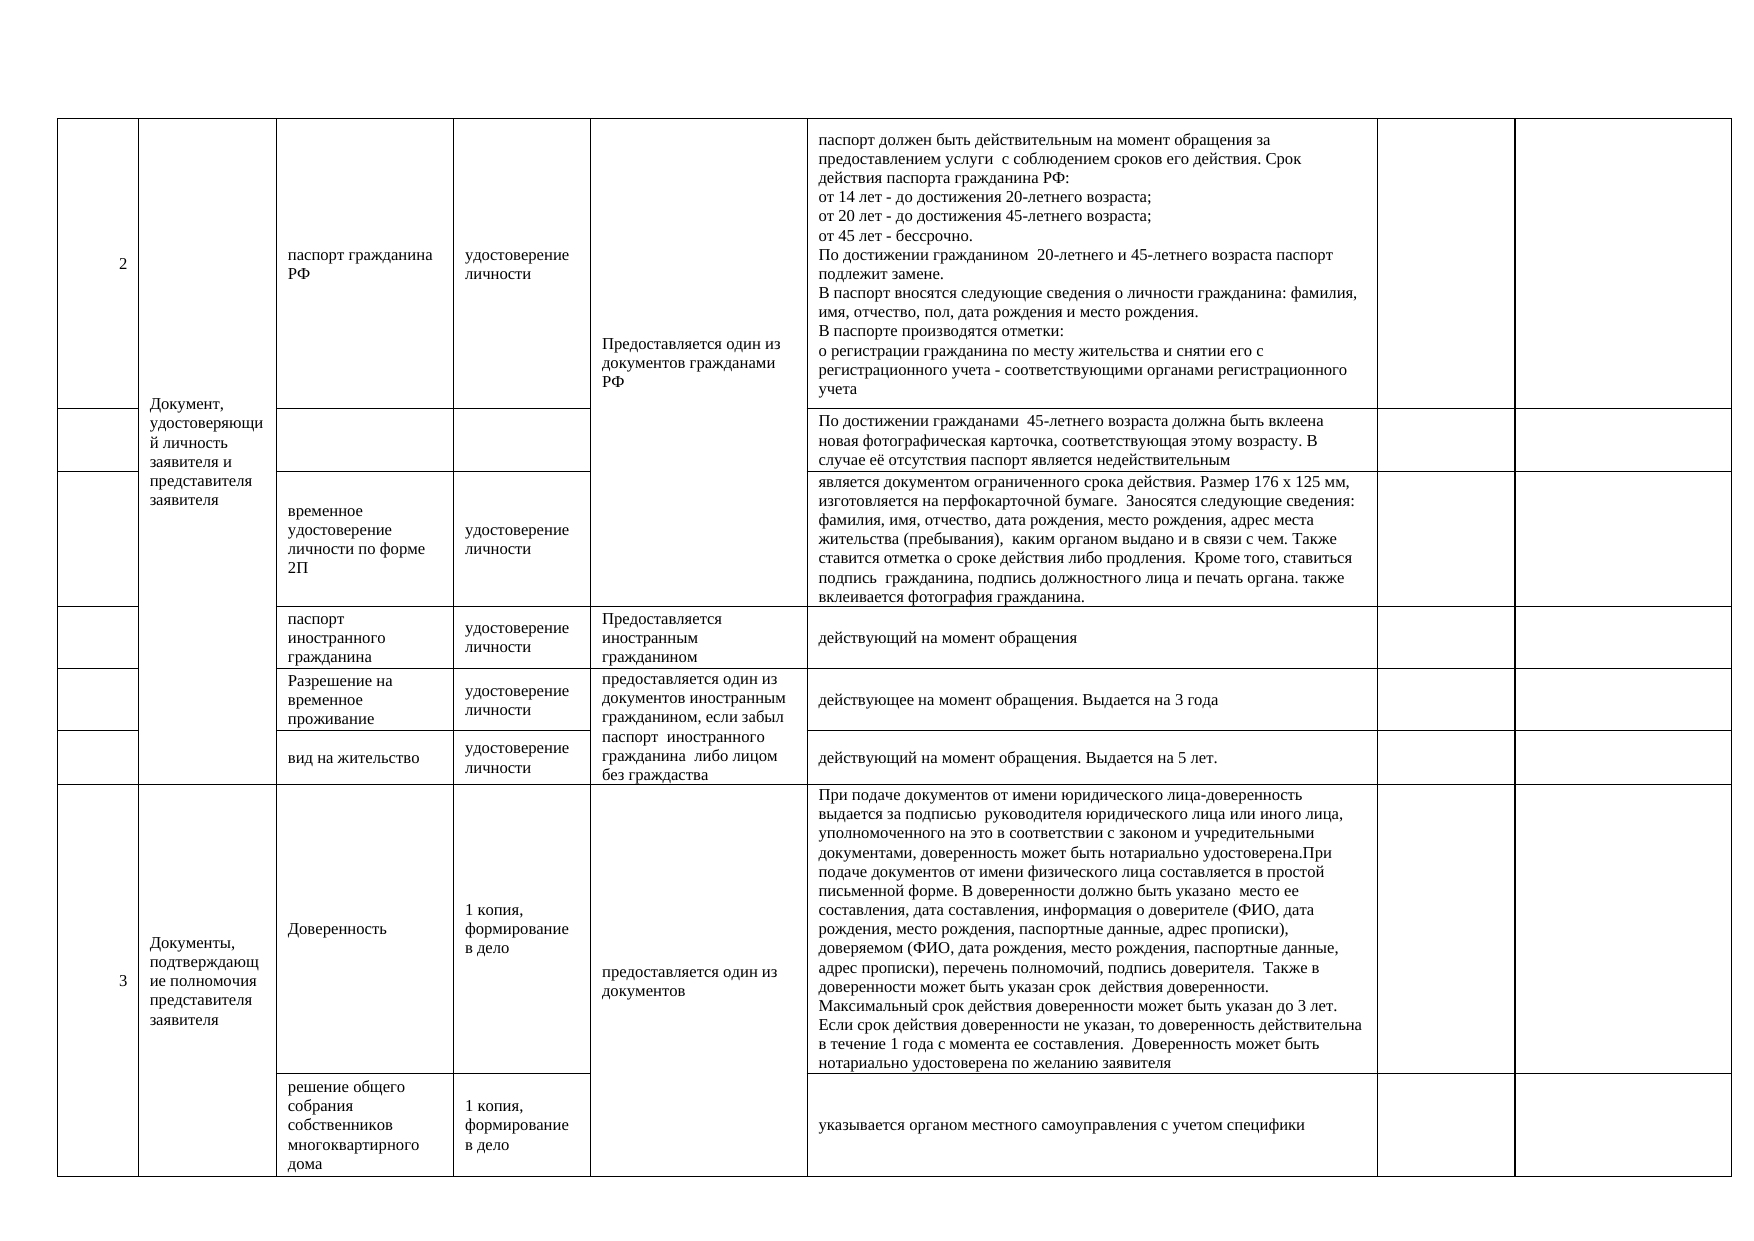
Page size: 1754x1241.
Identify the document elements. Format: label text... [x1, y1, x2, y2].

table_cell удостоверение личности [454, 607, 590, 668]
table_cell Доверенность [277, 785, 453, 1072]
table_cell паспорт должен быть действительным на момент обращения за предоставлением услуги с соблюдением сроков его действия. Срок действия паспорта гражданина РФ: от 14 лет - до достижения 20-летнего возраста; от 20 лет - до достижения 45-летнего возраста; от 45 лет - бессрочно. По достижении гражданином 20-летнего и 45-летнего возраста паспорт подлежит замене. В паспорт вносятся следующие сведения о личности гражданина: фамилия, имя, отчество, пол, дата рождения и место рождения. В паспорте производятся отметки: о регистрации гражданина по месту жительства и снятии его с регистрационного учета - соответствующими органами регистрационного учета [808, 119, 1377, 408]
table_cell [1516, 731, 1731, 784]
table_cell удостоверение личности [454, 119, 590, 408]
table_cell Документ, удостоверяющий личность заявителя и представителя заявителя [139, 119, 276, 784]
table_cell [277, 409, 453, 471]
table_cell временное удостоверение личности по форме 2П [277, 472, 453, 606]
table_cell [1516, 669, 1731, 730]
table_cell предоставляется один из документов [591, 785, 807, 1176]
table_cell [1516, 607, 1731, 668]
table_cell паспорт иностранного гражданина [277, 607, 453, 668]
table_cell [58, 472, 138, 606]
table_cell [1378, 731, 1514, 784]
table_cell Предоставляется иностранным гражданином [591, 607, 807, 668]
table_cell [454, 1074, 590, 1176]
table_cell 1 копия, формирование в дело [454, 785, 590, 1072]
table_cell [58, 669, 138, 730]
table_cell [1378, 409, 1514, 471]
table_cell 3 [58, 785, 138, 1176]
table_cell [1516, 409, 1731, 471]
table_cell является документом ограниченного срока действия. Размер 176 x 125 мм, изготовляется на перфокарточной бумаге. Заносятся следующие сведения: фамилия, имя, отчество, дата рождения, место рождения, адрес места жительства (пребывания), каким органом выдано и в связи с чем. Также ставится отметка о сроке действия либо продления. Кроме того, ставиться подпись гражданина, подпись должностного лица и печать органа. также вклеивается фотография гражданина. [808, 472, 1377, 606]
table_cell [58, 409, 138, 471]
table_cell [1378, 119, 1514, 408]
table_cell указывается органом местного самоуправления с учетом специфики [808, 1074, 1377, 1176]
table_cell [58, 731, 138, 784]
table_cell Документы, подтверждающие полномочия представителя заявителя [139, 785, 276, 1176]
table_cell [1516, 119, 1731, 408]
table_cell решение общего собрания собственников многоквартирного дома [277, 1074, 453, 1176]
table_cell [1516, 472, 1731, 606]
table_cell [1378, 785, 1514, 1072]
table_cell паспорт гражданина РФ [277, 119, 453, 408]
table_cell [1378, 1074, 1514, 1176]
table_cell Предоставляется один из документов гражданами РФ [591, 119, 807, 606]
table_cell По достижении гражданами 45-летнего возраста должна быть вклеена новая фотографическая карточка, соответствующая этому возрасту. В случае её отсутствия паспорт является недействительным [808, 409, 1377, 471]
table_cell При подаче документов от имени юридического лица-доверенность выдается за подписью руководителя юридического лица или иного лица, уполномоченного на это в соответствии с законом и учредительными документами, доверенность может быть нотариально удостоверена.При подаче документов от имени физического лица составляется в простой письменной форме. В доверенности должно быть указано место ее составления, дата составления, информация о доверителе (ФИО, дата рождения, место рождения, паспортные данные, адрес прописки), доверяемом (ФИО, дата рождения, место рождения, паспортные данные, адрес прописки), перечень полномочий, подпись доверителя. Также в доверенности может быть указан срок действия доверенности. Максимальный срок действия доверенности может быть указан до 3 лет. Если срок действия доверенности не указан, то доверенность действительна в течение 1 года с момента ее составления. Доверенность может быть нотариально удостоверена по желанию заявителя [808, 785, 1377, 1072]
table_cell [58, 607, 138, 668]
table_cell [1378, 607, 1514, 668]
table_cell удостоверение личности [454, 669, 590, 730]
table_cell 2 [58, 119, 138, 408]
table_cell вид на жительство [277, 731, 453, 784]
table_cell действующий на момент обращения. Выдается на 5 лет. [808, 731, 1377, 784]
table_cell [1378, 669, 1514, 730]
table_cell предоставляется один из документов иностранным гражданином, если забыл паспорт иностранного гражданина либо лицом без граждаства [591, 669, 807, 784]
table_cell удостоверение личности [454, 731, 590, 784]
table_cell [454, 409, 590, 471]
table_cell действующий на момент обращения [808, 607, 1377, 668]
table_cell [1378, 472, 1514, 606]
table_cell удостоверение личности [454, 472, 590, 606]
table_cell [1516, 785, 1731, 1072]
table_cell [1516, 1074, 1731, 1176]
table_cell действующее на момент обращения. Выдается на 3 года [808, 669, 1377, 730]
table_cell Разрешение на временное проживание [277, 669, 453, 730]
